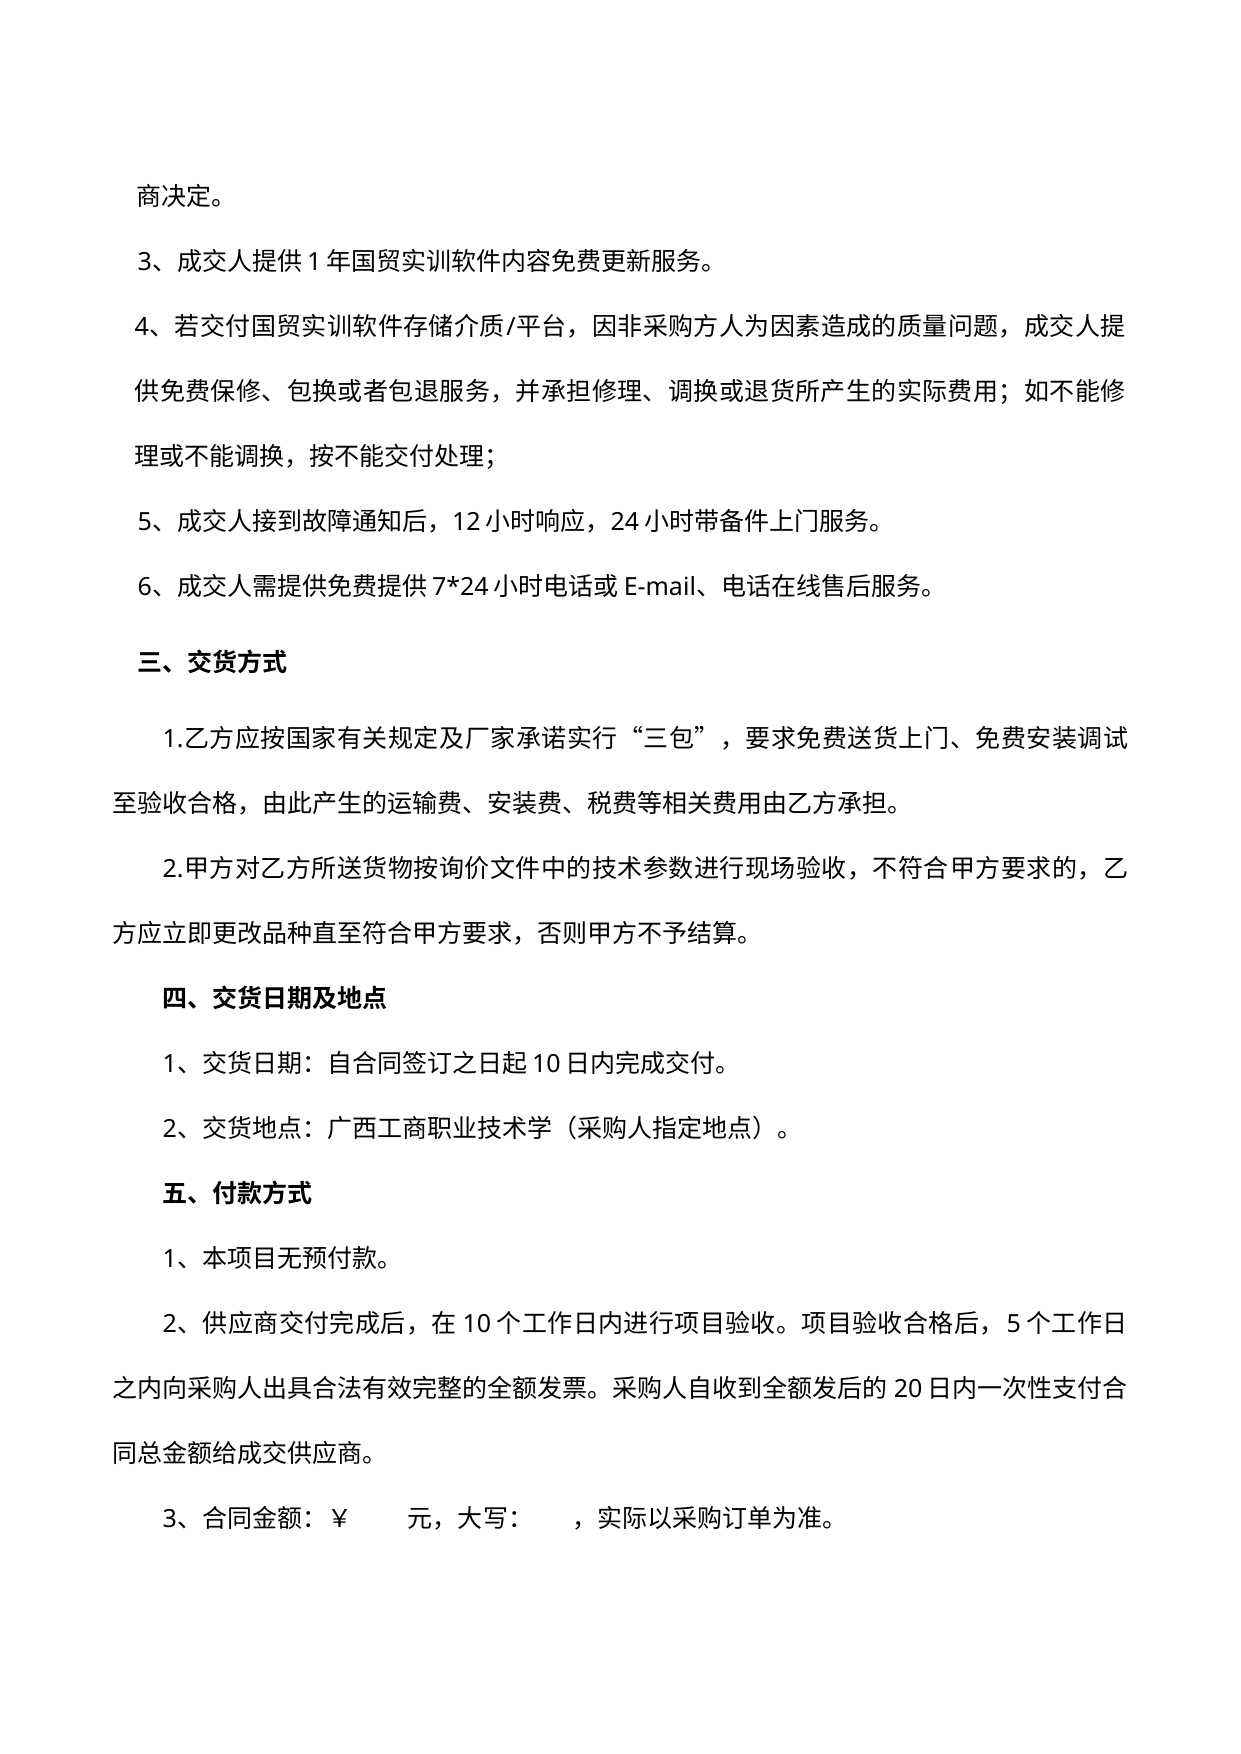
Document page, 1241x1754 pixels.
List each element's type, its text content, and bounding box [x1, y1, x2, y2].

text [136, 162, 1128, 227]
text 5、成交人接到故障通知后，12小时响应，24小时带备件上门服务。 [112, 487, 1128, 552]
text 3、合同金额：￥ 元，大写： ，实际以采购订单为准。 [112, 1484, 1128, 1549]
text 2.甲方对乙方所送货物按询价文件中的技术参数进行现场验收，不符合甲方要求的，乙方应立即更改品种直至符合甲方要求，否则甲方不予结算。 [112, 834, 1128, 964]
text 1、交货日期：自合同签订之日起10日内完成交付。 [112, 1029, 1128, 1094]
text 2、供应商交付完成后，在10个工作日内进行项目验收。项目验收合格后，5个工作日之内向采购人出具合法有效完整的全额发票。采购人自收到全额发后的20日内一次性支付合同总金额给成交供应商。 [112, 1289, 1128, 1484]
text 五、付款方式 [112, 1159, 1128, 1224]
text 四、交货日期及地点 [112, 964, 1128, 1029]
text 三、交货方式 [112, 628, 1128, 693]
text 6、成交人需提供免费提供7*24小时电话或E-mail、电话在线售后服务。 [112, 552, 1128, 617]
text 3、成交人提供1年国贸实训软件内容免费更新服务。 [112, 227, 1128, 292]
text 2、交货地点：广西工商职业技术学（采购人指定地点）。 [112, 1094, 1128, 1159]
text 1、本项目无预付款。 [112, 1224, 1128, 1289]
text 1.乙方应按国家有关规定及厂家承诺实行“三包”，要求免费送货上门、免费安装调试至验收合格，由此产生的运输费、安装费、税费等相关费用由乙方承担。 [112, 704, 1128, 834]
text 4、若交付国贸实训软件存储介质/平台，因非采购方人为因素造成的质量问题，成交人提供免费保修、包换或者包退服务，并承担修理、调换或退货所产生的实际费用；如不能修理或不能调换，按不能交付处理； [134, 292, 1128, 487]
